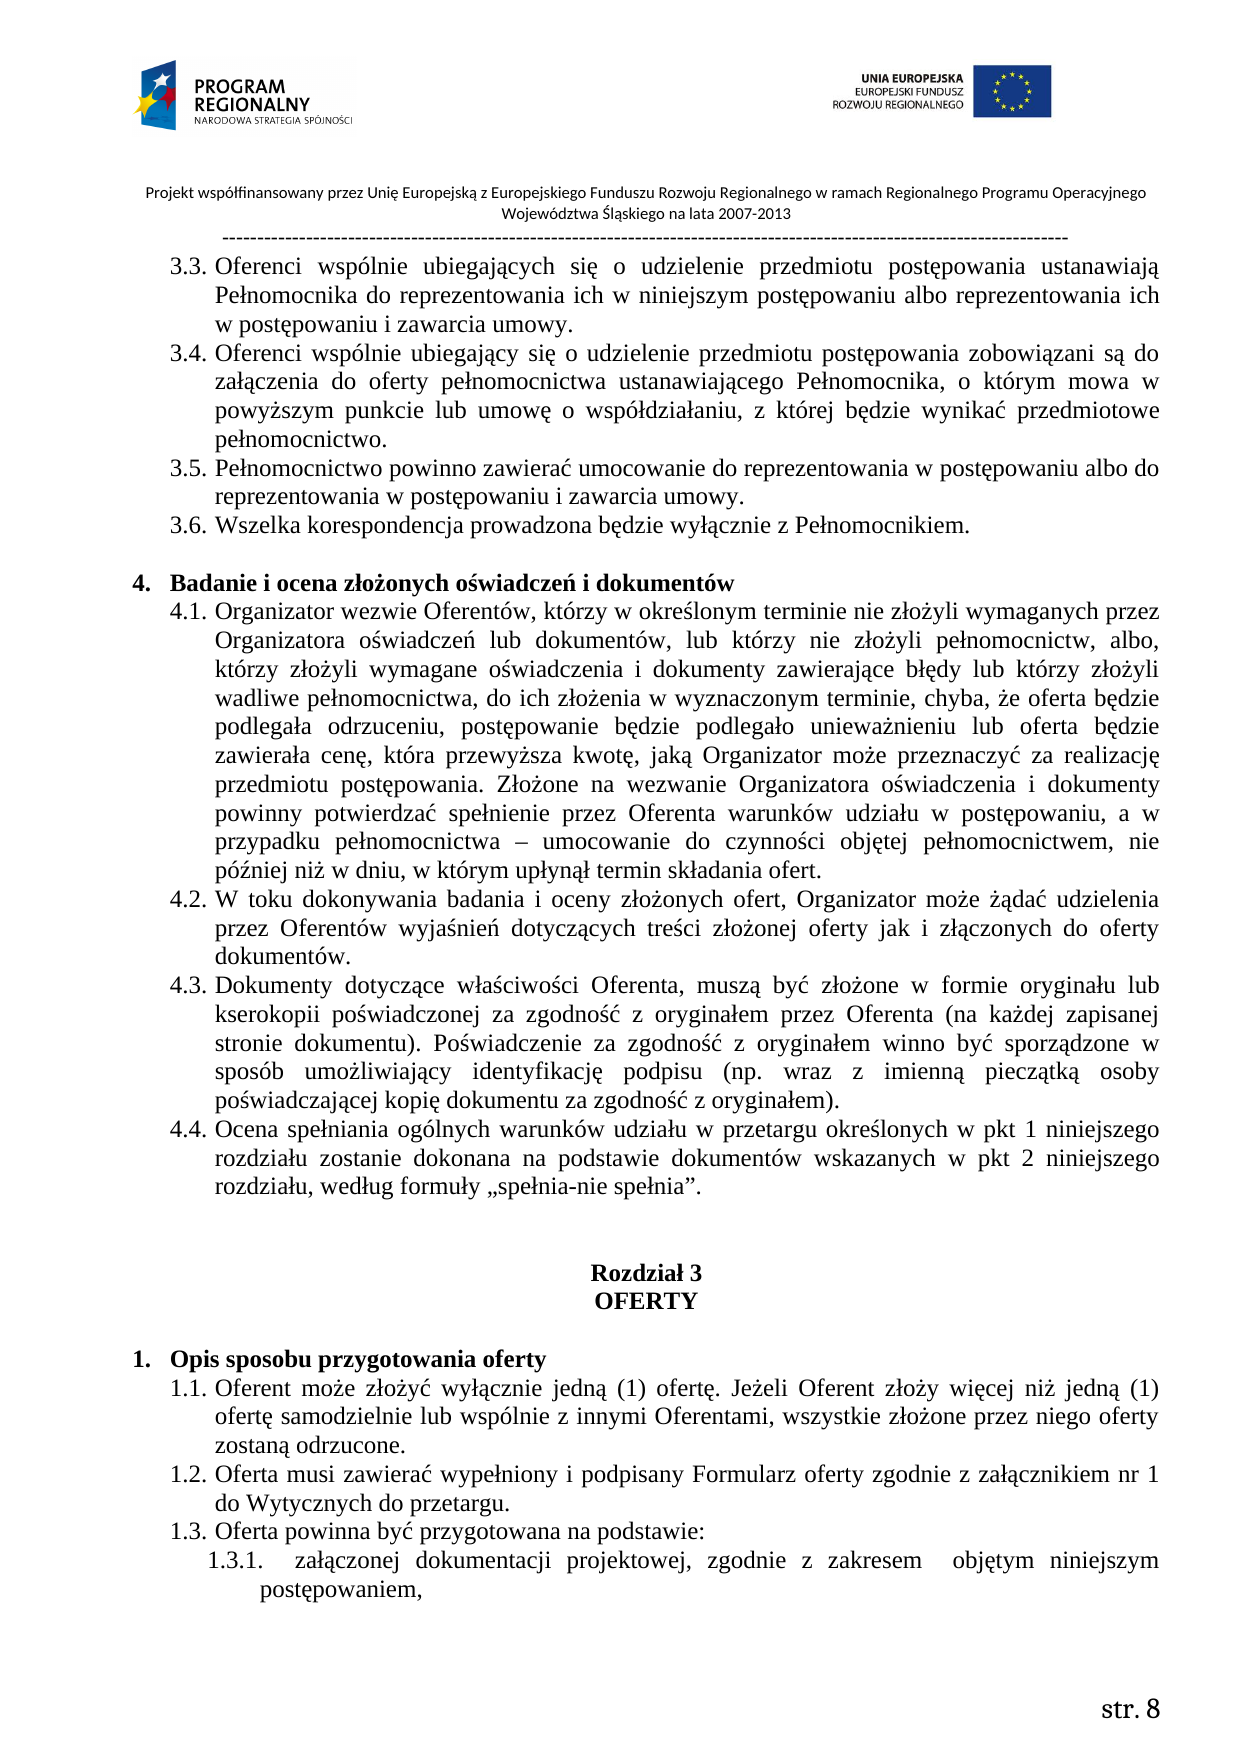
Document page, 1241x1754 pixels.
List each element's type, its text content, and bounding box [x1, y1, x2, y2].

list Ocena spełniania ogólnych warunków udziału w przetargu określonych w pkt 1 niniejszego rozdziału zostanie dokonana na podstawie dokumentów wskazanych w pkt 2 niniejszego rozdziału, według formuły „spełnia-nie spełnia”. [169, 1114, 1160, 1200]
list Opis sposobu przygotowania oferty [132, 1344, 1160, 1373]
list Oferenci wspólnie ubiegających się o udzielenie przedmiotu postępowania ustanawiają Pełnomocnika do reprezentowania ich w niniejszym postępowaniu albo reprezentowania ich w postępowaniu i zawarcia umowy. [169, 251, 1160, 338]
list Oferta powinna być przygotowana na podstawie: [169, 1516, 1160, 1545]
list Oferta musi zawierać wypełniony i podpisany Formularz oferty zgodnie z załącznikiem nr 1 do Wytycznych do przetargu. [169, 1459, 1160, 1516]
text OFERTY [132, 1286, 1160, 1315]
list Pełnomocnictwo powinno zawierać umocowanie do reprezentowania w postępowaniu albo do reprezentowania w postępowaniu i zawarcia umowy. [169, 453, 1160, 510]
list Dokumenty dotyczące właściwości Oferenta, muszą być złożone w formie oryginału lub kserokopii poświadczonej za zgodność z oryginałem przez Oferenta (na każdej zapisanej stronie dokumentu). Poświadczenie za zgodność z oryginałem winno być sporządzone w sposób umożliwiający identyfikację podpisu (np. wraz z imienną pieczątką osoby poświadczającej kopię dokumentu za zgodność z oryginałem). [169, 970, 1160, 1114]
picture [132, 56, 358, 137]
list W toku dokonywania badania i oceny złożonych ofert, Organizator może żądać udzielenia przez Oferentów wyjaśnień dotyczących treści złożonej oferty jak i złączonych do oferty dokumentów. [169, 884, 1160, 970]
list Oferenci wspólnie ubiegający się o udzielenie przedmiotu postępowania zobowiązani są do załączenia do oferty pełnomocnictwa ustanawiającego Pełnomocnika, o którym mowa w powyższym punkcie lub umowę o współdziałaniu, z której będzie wynikać przedmiotowe pełnomocnictwo. [169, 338, 1160, 453]
picture [817, 59, 1066, 124]
text Rozdział 3 [132, 1258, 1160, 1286]
list Organizator wezwie Oferentów, którzy w określonym terminie nie złożyli wymaganych przez Organizatora oświadczeń lub dokumentów, lub którzy nie złożyli pełnomocnictw, albo, którzy złożyli wymagane oświadczenia i dokumenty zawierające błędy lub którzy złożyli wadliwe pełnomocnictwa, do ich złożenia w wyznaczonym terminie, chyba, że oferta będzie podlegała odrzuceniu, postępowanie będzie podlegało unieważnieniu lub oferta będzie zawierała cenę, która przewyższa kwotę, jaką Organizator może przeznaczyć za realizację przedmiotu postępowania. Złożone na wezwanie Organizatora oświadczenia i dokumenty powinny potwierdzać spełnienie przez Oferenta warunków udziału w postępowaniu, a w przypadku pełnomocnictwa – umocowanie do czynności objętej pełnomocnictwem, nie później niż w dniu, w którym upłynął termin składania ofert. [169, 596, 1160, 884]
list załączonej dokumentacji projektowej, zgodnie z zakresem objętym niniejszym postępowaniem, [207, 1545, 1160, 1603]
list Oferent może złożyć wyłącznie jedną (1) ofertę. Jeżeli Oferent złoży więcej niż jedną (1) ofertę samodzielnie lub wspólnie z innymi Oferentami, wszystkie złożone przez niego oferty zostaną odrzucone. [169, 1373, 1160, 1459]
list Badanie i ocena złożonych oświadczeń i dokumentów [132, 568, 1160, 596]
list Wszelka korespondencja prowadzona będzie wyłącznie z Pełnomocnikiem. [169, 510, 1160, 539]
